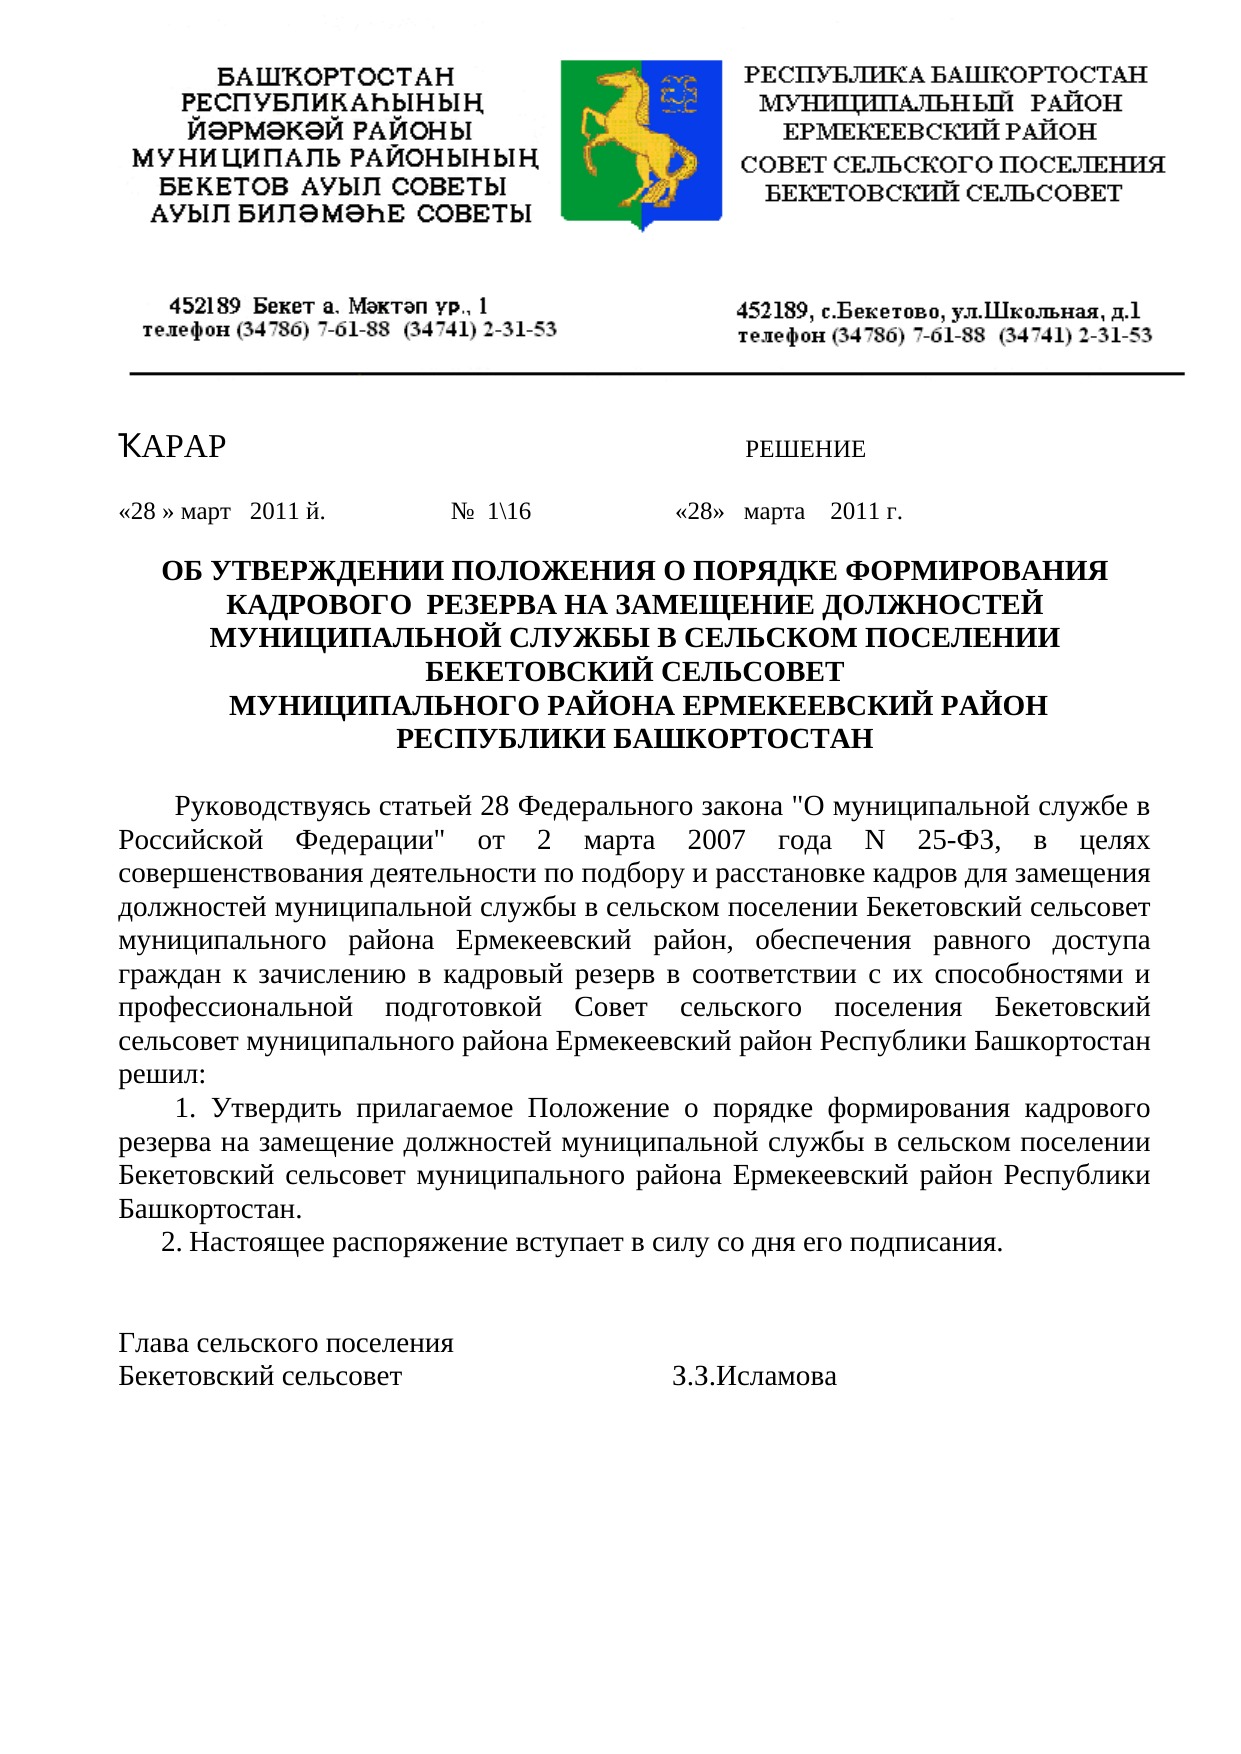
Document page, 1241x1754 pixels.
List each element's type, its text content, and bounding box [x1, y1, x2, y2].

title МУНИЦИПАЛЬНОГО РАЙОНА ЕРМЕКЕЕВСКИЙ РАЙОН [118, 688, 1152, 721]
text «28 » март 2011 й. № 1\16 «28» марта . [118, 496, 1152, 525]
picture [118, 14, 1194, 389]
text Бекетовский сельсовет З.З.Исламова [118, 1358, 1152, 1392]
text 1. Утвердить прилагаемое Положение о порядке формирования кадрового резерва на замещение должностей муниципальной службы в сельском поселении Бекетовский сельсовет муниципального района Ермекеевский район Республики Башкортостан. [118, 1090, 1152, 1224]
title РЕСПУБЛИКИ БАШКОРТОСТАН [118, 721, 1152, 755]
text Руководствуясь статьей 28 Федерального закона "О муниципальной службе в Российской Федерации" от 2 марта 2007 года N 25-ФЗ, в целях совершенствования деятельности по подбору и расстановке кадров для замещения должностей муниципальной службы в сельском поселении Бекетовский сельсовет муниципального района Ермекеевский район, обеспечения равного доступа граждан к зачислению в кадровый резерв в соответствии с их способностями и профессиональной подготовкой Совет сельского поселения Бекетовский сельсовет муниципального района Ермекеевский район Республики Башкортостан решил: [118, 788, 1152, 1090]
title ОБ УТВЕРЖДЕНИИ ПОЛОЖЕНИЯ О ПОРЯДКЕ ФОРМИРОВАНИЯ КАДРОВОГО РЕЗЕРВА НА ЗАМЕЩЕНИЕ ДОЛЖНОСТЕЙ МУНИЦИПАЛЬНОЙ СЛУЖБЫ В СЕЛЬСКОМ ПОСЕЛЕНИИ БЕКЕТОВСКИЙ СЕЛЬСОВЕТ [118, 553, 1152, 688]
text Глава сельского поселения [118, 1325, 1152, 1358]
text 2. Настоящее распоряжение вступает в силу со дня его подписания. [81, 1224, 1152, 1258]
text ҠАРАР РЕШЕНИЕ [118, 422, 1152, 467]
